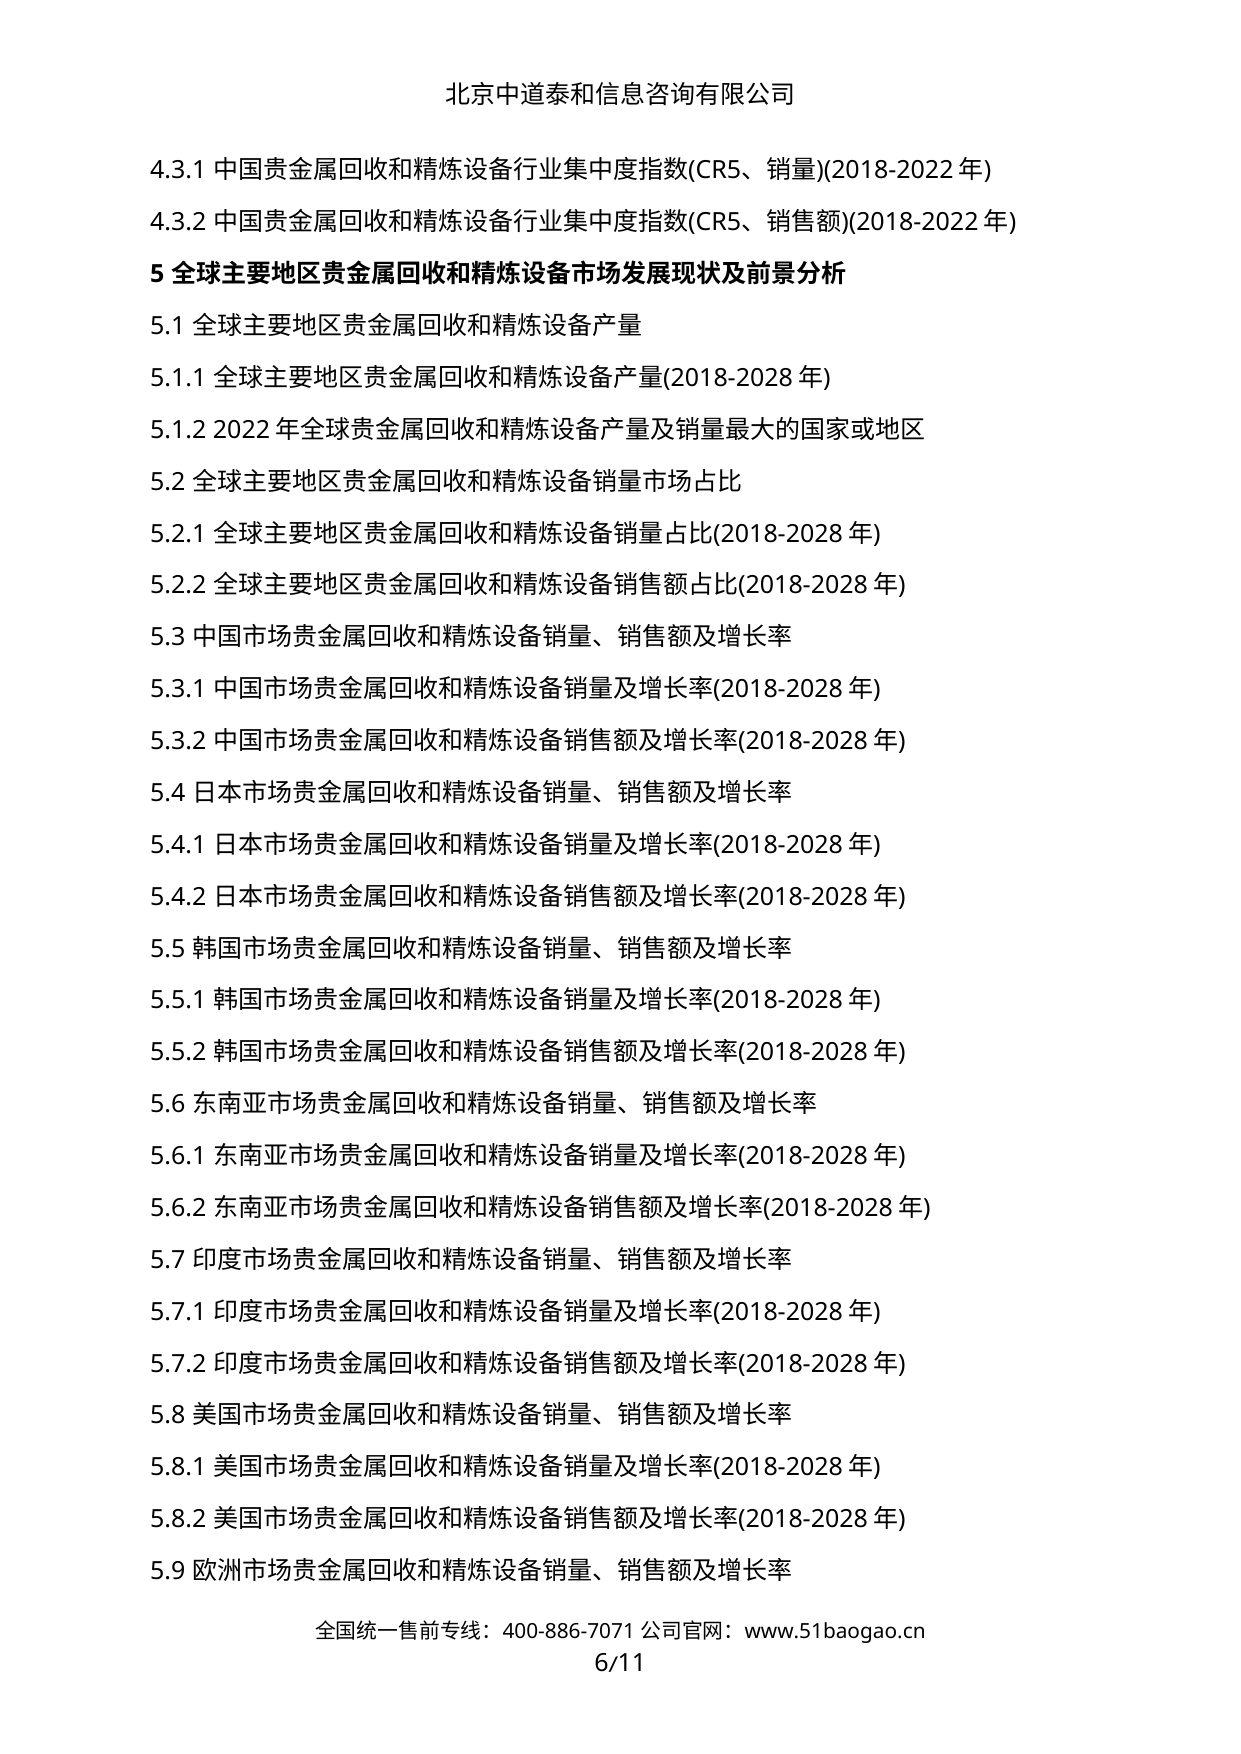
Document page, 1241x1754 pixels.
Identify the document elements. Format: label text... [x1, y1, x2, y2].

text 5.2 全球主要地区贵金属回收和精炼设备销量市场占比 [150, 461, 1090, 497]
text 4.3.1 中国贵金属回收和精炼设备行业集中度指数(CR5、销量)(2018-2022年) [150, 150, 1090, 186]
text 5.4.2 日本市场贵金属回收和精炼设备销售额及增长率(2018-2028年) [150, 876, 1090, 912]
text 4.3.2 中国贵金属回收和精炼设备行业集中度指数(CR5、销售额)(2018-2022年) [150, 202, 1090, 238]
text 5.5 韩国市场贵金属回收和精炼设备销量、销售额及增长率 [150, 928, 1090, 964]
text 5.9 欧洲市场贵金属回收和精炼设备销量、销售额及增长率 [150, 1551, 1090, 1587]
text 5 全球主要地区贵金属回收和精炼设备市场发展现状及前景分析 [150, 254, 1090, 290]
text 5.1 全球主要地区贵金属回收和精炼设备产量 [150, 306, 1090, 342]
text 5.7.2 印度市场贵金属回收和精炼设备销售额及增长率(2018-2028年) [150, 1343, 1090, 1379]
text 5.5.1 韩国市场贵金属回收和精炼设备销量及增长率(2018-2028年) [150, 980, 1090, 1016]
text 5.8 美国市场贵金属回收和精炼设备销量、销售额及增长率 [150, 1395, 1090, 1431]
text 5.2.1 全球主要地区贵金属回收和精炼设备销量占比(2018-2028年) [150, 513, 1090, 549]
text 5.4 日本市场贵金属回收和精炼设备销量、销售额及增长率 [150, 772, 1090, 809]
text 5.8.1 美国市场贵金属回收和精炼设备销量及增长率(2018-2028年) [150, 1447, 1090, 1483]
text 5.1.2 2022年全球贵金属回收和精炼设备产量及销量最大的国家或地区 [150, 409, 1090, 446]
text 5.7.1 印度市场贵金属回收和精炼设备销量及增长率(2018-2028年) [150, 1291, 1090, 1327]
text 5.1.1 全球主要地区贵金属回收和精炼设备产量(2018-2028年) [150, 357, 1090, 394]
text 5.6 东南亚市场贵金属回收和精炼设备销量、销售额及增长率 [150, 1084, 1090, 1120]
text 5.4.1 日本市场贵金属回收和精炼设备销量及增长率(2018-2028年) [150, 824, 1090, 861]
text 5.3.1 中国市场贵金属回收和精炼设备销量及增长率(2018-2028年) [150, 669, 1090, 705]
text 5.7 印度市场贵金属回收和精炼设备销量、销售额及增长率 [150, 1239, 1090, 1276]
text 5.3.2 中国市场贵金属回收和精炼设备销售额及增长率(2018-2028年) [150, 721, 1090, 757]
text 5.6.2 东南亚市场贵金属回收和精炼设备销售额及增长率(2018-2028年) [150, 1187, 1090, 1224]
text 5.3 中国市场贵金属回收和精炼设备销量、销售额及增长率 [150, 617, 1090, 653]
text 5.8.2 美国市场贵金属回收和精炼设备销售额及增长率(2018-2028年) [150, 1499, 1090, 1535]
text 5.2.2 全球主要地区贵金属回收和精炼设备销售额占比(2018-2028年) [150, 565, 1090, 601]
text 5.6.1 东南亚市场贵金属回收和精炼设备销量及增长率(2018-2028年) [150, 1136, 1090, 1172]
text 5.5.2 韩国市场贵金属回收和精炼设备销售额及增长率(2018-2028年) [150, 1032, 1090, 1068]
